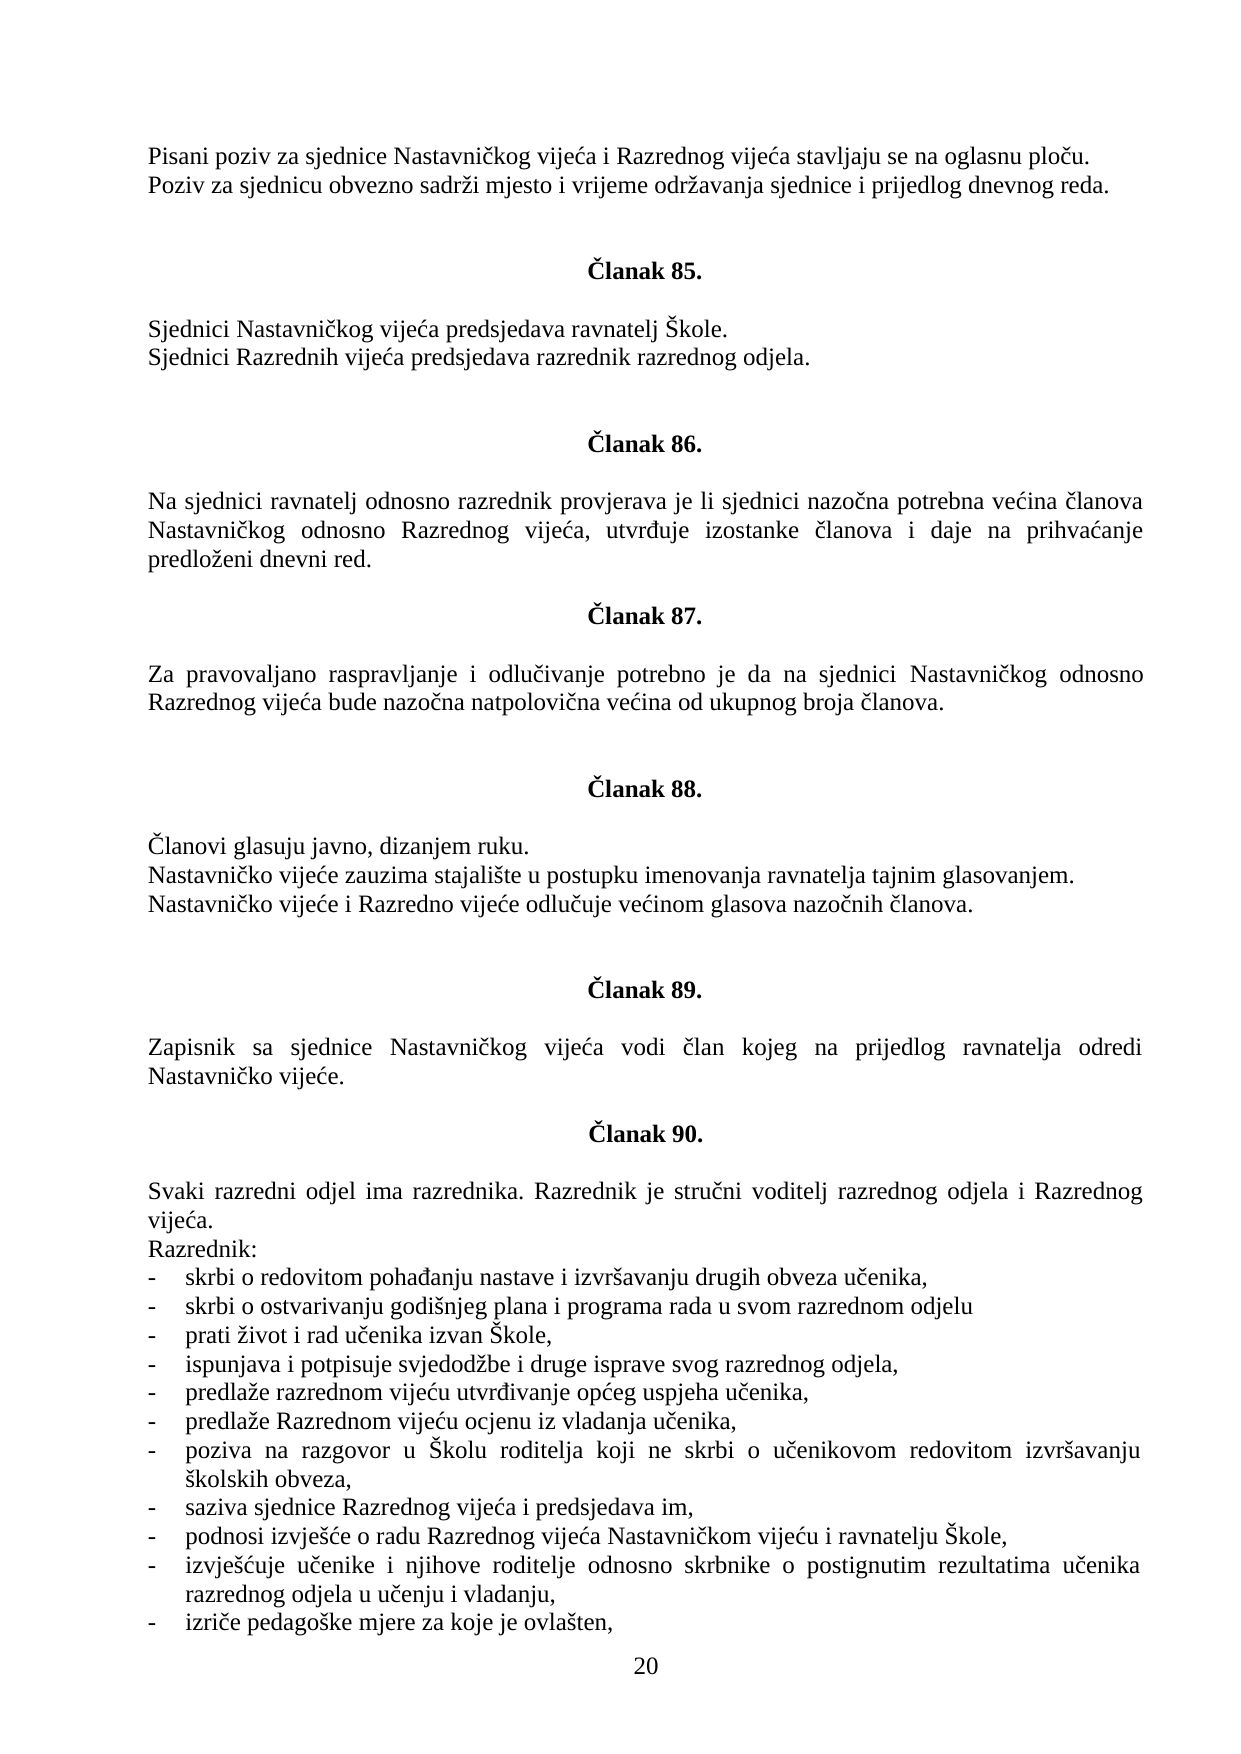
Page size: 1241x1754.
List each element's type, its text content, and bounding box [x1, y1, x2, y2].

list izvješćuje učenike i njihove roditelje odnosno skrbnike o postignutim rezultatima učenika razrednog odjela u učenju i vladanju, [148, 1550, 1141, 1607]
text Članak 90. [148, 1119, 1144, 1147]
list skrbi o ostvarivanju godišnjeg plana i programa rada u svom razrednom odjelu [148, 1291, 1141, 1320]
text Nastavničko vijeće i Razredno vijeće odlučuje većinom glasova nazočnih članova. [148, 889, 1144, 917]
list podnosi izvješće o radu Razrednog vijeća Nastavničkom vijeću i ravnatelju Škole, [148, 1521, 1141, 1550]
text Nastavničko vijeće zauzima stajalište u postupku imenovanja ravnatelja tajnim glasovanjem. [148, 860, 1144, 889]
text Sjednici Nastavničkog vijeća predsjedava ravnatelj Škole. [148, 314, 1144, 342]
text Članak 89. [148, 975, 1141, 1004]
list predlaže razrednom vijeću utvrđivanje općeg uspjeha učenika, [148, 1377, 1141, 1406]
text Članak 87. [148, 601, 1141, 630]
list skrbi o redovitom pohađanju nastave i izvršavanju drugih obveza učenika, [148, 1262, 1141, 1291]
text Članak 88. [148, 774, 1141, 802]
list poziva na razgovor u Školu roditelja koji ne skrbi o učenikovom redovitom izvršavanju školskih obveza, [148, 1435, 1141, 1492]
text Članak 85. [148, 256, 1141, 285]
text Zapisnik sa sjednice Nastavničkog vijeća vodi član kojeg na prijedlog ravnatelja odredi Nastavničko vijeće. [148, 1032, 1144, 1090]
list izriče pedagoške mjere za koje je ovlašten, [148, 1607, 1141, 1636]
list prati život i rad učenika izvan Škole, [148, 1320, 1141, 1349]
text Članak 86. [148, 429, 1141, 457]
text Za pravovaljano raspravljanje i odlučivanje potrebno je da na sjednici Nastavničkog odnosno Razrednog vijeća bude nazočna natpolovična većina od ukupnog broja članova. [148, 659, 1144, 716]
list predlaže Razrednom vijeću ocjenu iz vladanja učenika, [148, 1406, 1141, 1435]
text Članovi glasuju javno, dizanjem ruku. [148, 831, 1144, 860]
list ispunjava i potpisuje svjedodžbe i druge isprave svog razrednog odjela, [148, 1349, 1141, 1377]
text Svaki razredni odjel ima razrednika. Razrednik je stručni voditelj razrednog odjela i Razrednog vijeća. [148, 1176, 1144, 1234]
text Poziv za sjednicu obvezno sadrži mjesto i vrijeme održavanja sjednice i prijedlog dnevnog reda. [148, 170, 1144, 199]
text Sjednici Razrednih vijeća predsjedava razrednik razrednog odjela. [148, 342, 1144, 371]
text Na sjednici ravnatelj odnosno razrednik provjerava je li sjednici nazočna potrebna većina članova Nastavničkog odnosno Razrednog vijeća, utvrđuje izostanke članova i daje na prihvaćanje predloženi dnevni red. [148, 486, 1144, 572]
text Razrednik: [148, 1234, 1144, 1262]
text Pisani poziv za sjednice Nastavničkog vijeća i Razrednog vijeća stavljaju se na oglasnu ploču. [148, 141, 1144, 170]
list saziva sjednice Razrednog vijeća i predsjedava im, [148, 1492, 1141, 1521]
